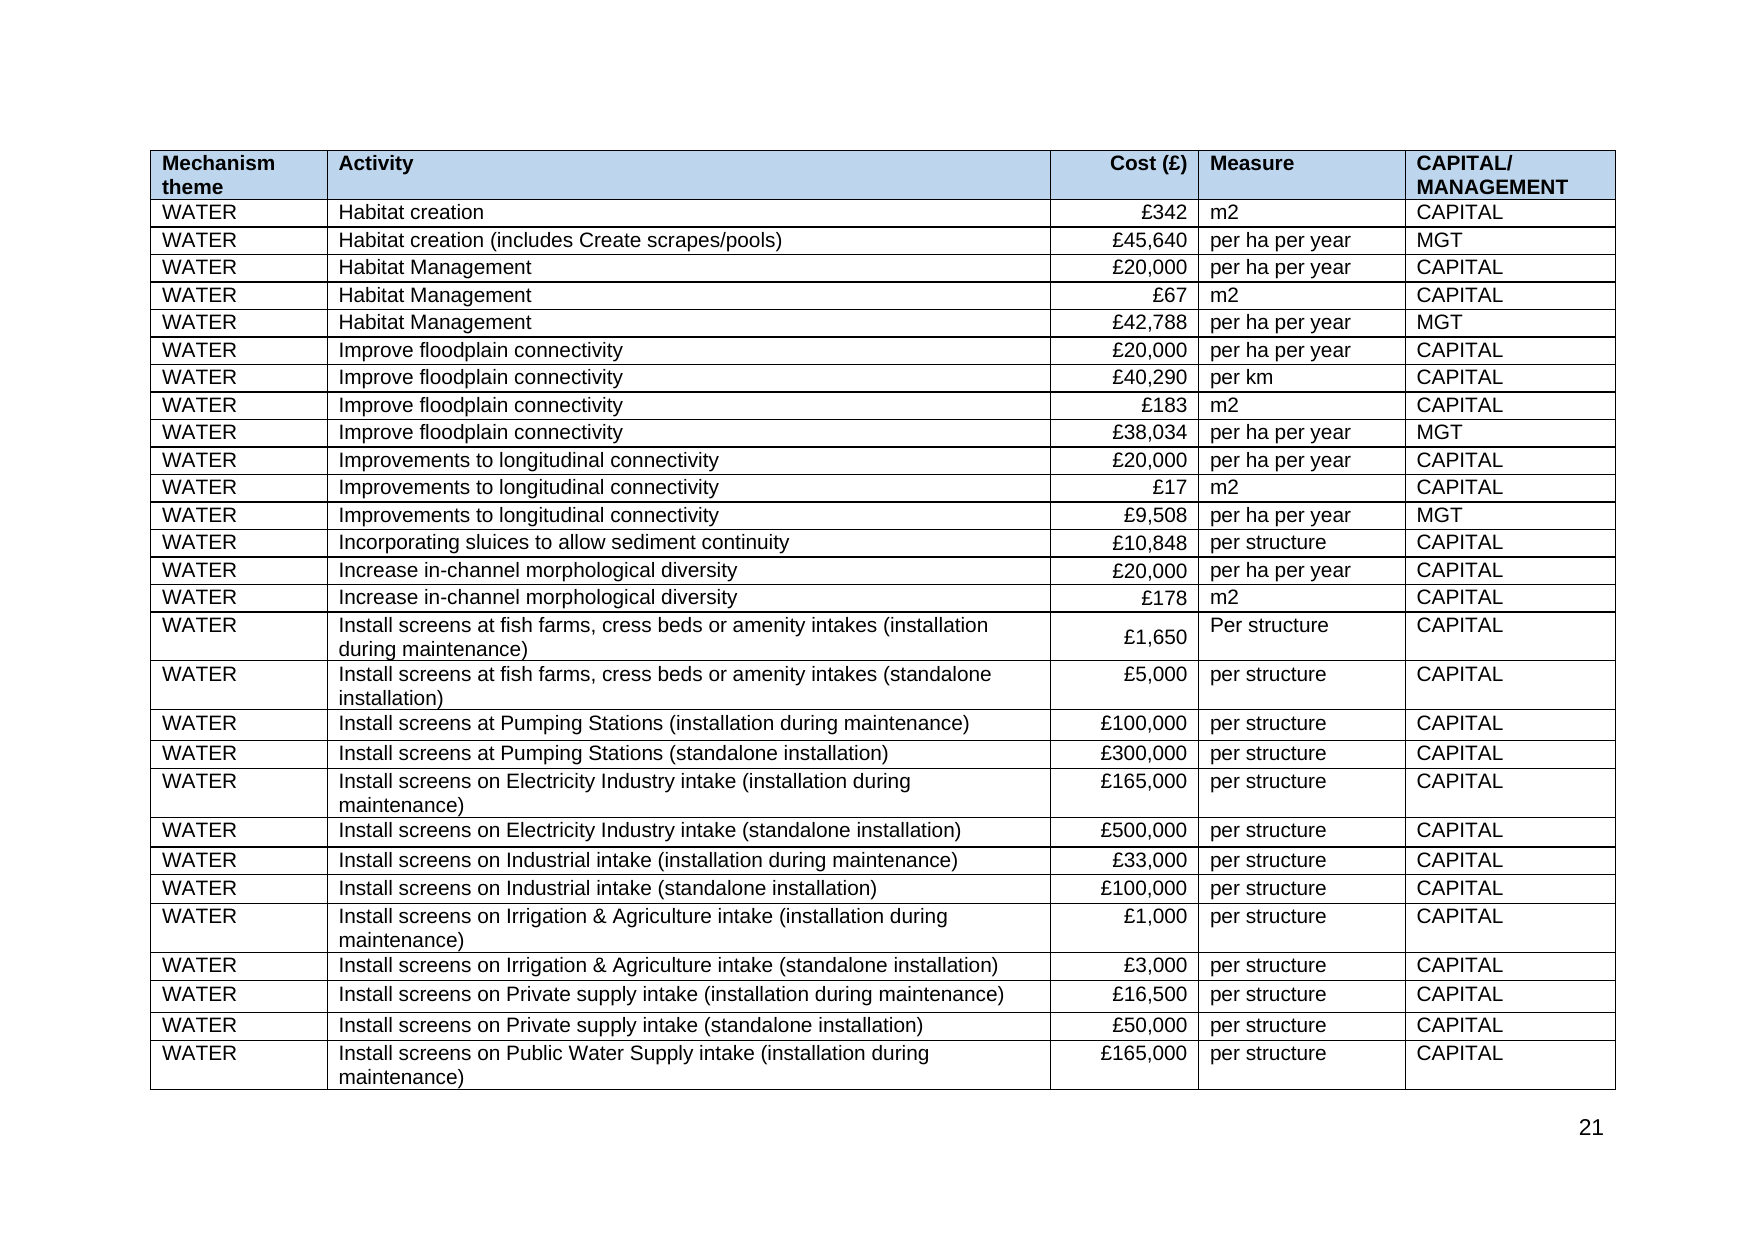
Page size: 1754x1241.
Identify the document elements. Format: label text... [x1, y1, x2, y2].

table_cell Habitat Management [328, 310, 1050, 336]
table_cell Install screens on Public Water Supply intake (installation during maintenance) [328, 1041, 1050, 1088]
table_cell per ha per year [1199, 338, 1405, 364]
table_cell m2 [1199, 283, 1405, 309]
table_cell Improvements to longitudinal connectivity [328, 448, 1050, 474]
table_cell CAPITAL [1406, 338, 1615, 364]
table_cell WATER [151, 448, 327, 474]
table_cell WATER [151, 338, 327, 364]
table_cell Per structure [1199, 613, 1405, 660]
table_cell WATER [151, 530, 327, 556]
table_cell per structure [1199, 661, 1405, 709]
table_cell £40,290 [1051, 365, 1198, 391]
table_cell Improvements to longitudinal connectivity [328, 503, 1050, 529]
table_cell CAPITAL [1406, 904, 1615, 952]
table_cell per structure [1199, 818, 1405, 846]
table_cell Improve floodplain connectivity [328, 338, 1050, 364]
table_cell £9,508 [1051, 503, 1198, 529]
table_cell per ha per year [1199, 420, 1405, 446]
table_cell WATER [151, 1041, 327, 1088]
table_cell WATER [151, 310, 327, 336]
table_cell per structure [1199, 530, 1405, 556]
table_cell £45,640 [1051, 228, 1198, 254]
table_cell Install screens on Electricity Industry intake (standalone installation) [328, 818, 1050, 846]
table_cell Install screens at Pumping Stations (installation during maintenance) [328, 710, 1050, 740]
table_cell £50,000 [1051, 1013, 1198, 1039]
table_cell Install screens at fish farms, cress beds or amenity intakes (standalone installation) [328, 661, 1050, 709]
table_cell £165,000 [1051, 769, 1198, 817]
table_cell £67 [1051, 283, 1198, 309]
table_cell per structure [1199, 953, 1405, 980]
table_cell £20,000 [1051, 255, 1198, 281]
table_cell Increase in-channel morphological diversity [328, 585, 1050, 611]
table_cell m2 [1199, 475, 1405, 501]
table_cell £33,000 [1051, 848, 1198, 874]
table_cell £1,650 [1051, 613, 1198, 660]
table_cell WATER [151, 255, 327, 281]
table_cell CAPITAL [1406, 365, 1615, 391]
table_cell per structure [1199, 710, 1405, 740]
table_cell WATER [151, 953, 327, 980]
table_cell Install screens on Electricity Industry intake (installation during maintenance) [328, 769, 1050, 817]
table_cell WATER [151, 283, 327, 309]
table_cell CAPITAL [1406, 875, 1615, 903]
table_cell per structure [1199, 848, 1405, 874]
table_cell per structure [1199, 1013, 1405, 1039]
table_cell CAPITAL [1406, 475, 1615, 501]
table_cell WATER [151, 818, 327, 846]
table_cell MGT [1406, 228, 1615, 254]
table_cell per structure [1199, 904, 1405, 952]
table_cell CAPITAL [1406, 613, 1615, 660]
table_cell Habitat Management [328, 255, 1050, 281]
table_cell WATER [151, 228, 327, 254]
table_cell per structure [1199, 769, 1405, 817]
table_cell Install screens on Private supply intake (standalone installation) [328, 1013, 1050, 1039]
table_cell £42,788 [1051, 310, 1198, 336]
table_cell WATER [151, 420, 327, 446]
table_cell £38,034 [1051, 420, 1198, 446]
table_cell £17 [1051, 475, 1198, 501]
table_cell Install screens on Irrigation & Agriculture intake (standalone installation) [328, 953, 1050, 980]
table_cell WATER [151, 503, 327, 529]
table_header CAPITAL/ MANAGEMENT [1406, 151, 1615, 199]
table_cell per km [1199, 365, 1405, 391]
table_cell Habitat Management [328, 283, 1050, 309]
table_cell WATER [151, 904, 327, 952]
table_cell £100,000 [1051, 710, 1198, 740]
table_cell WATER [151, 741, 327, 768]
table_cell per ha per year [1199, 228, 1405, 254]
table_cell £16,500 [1051, 981, 1198, 1012]
table_cell MGT [1406, 420, 1615, 446]
table_cell CAPITAL [1406, 255, 1615, 281]
table_cell CAPITAL [1406, 981, 1615, 1012]
table_cell Habitat creation [328, 200, 1050, 226]
table_cell £1,000 [1051, 904, 1198, 952]
table_cell Improve floodplain connectivity [328, 420, 1050, 446]
table_header Activity [328, 151, 1050, 199]
table_cell WATER [151, 365, 327, 391]
table_cell £20,000 [1051, 448, 1198, 474]
table_cell CAPITAL [1406, 848, 1615, 874]
table_cell WATER [151, 613, 327, 660]
table_cell per ha per year [1199, 558, 1405, 584]
table_cell £500,000 [1051, 818, 1198, 846]
table_cell Improvements to longitudinal connectivity [328, 475, 1050, 501]
table_cell per ha per year [1199, 503, 1405, 529]
table_cell CAPITAL [1406, 741, 1615, 768]
table_cell CAPITAL [1406, 661, 1615, 709]
table_cell £20,000 [1051, 338, 1198, 364]
table_cell £3,000 [1051, 953, 1198, 980]
table_cell £300,000 [1051, 741, 1198, 768]
table_cell per structure [1199, 741, 1405, 768]
table_cell m2 [1199, 393, 1405, 419]
table_cell CAPITAL [1406, 710, 1615, 740]
table_cell per ha per year [1199, 448, 1405, 474]
table_cell CAPITAL [1406, 769, 1615, 817]
table_cell £342 [1051, 200, 1198, 226]
table_cell WATER [151, 661, 327, 709]
table_cell £5,000 [1051, 661, 1198, 709]
table_cell Install screens on Private supply intake (installation during maintenance) [328, 981, 1050, 1012]
table_cell per structure [1199, 981, 1405, 1012]
table_cell m2 [1199, 200, 1405, 226]
table_header Cost (£) [1051, 151, 1198, 199]
table_cell per ha per year [1199, 255, 1405, 281]
table_cell WATER [151, 981, 327, 1012]
table_cell MGT [1406, 503, 1615, 529]
table_cell Improve floodplain connectivity [328, 393, 1050, 419]
table_cell CAPITAL [1406, 558, 1615, 584]
table_cell £183 [1051, 393, 1198, 419]
table_cell £165,000 [1051, 1041, 1198, 1088]
table_cell £100,000 [1051, 875, 1198, 903]
table_cell CAPITAL [1406, 1041, 1615, 1088]
table_cell per ha per year [1199, 310, 1405, 336]
table_cell WATER [151, 710, 327, 740]
table_cell CAPITAL [1406, 818, 1615, 846]
table_cell £178 [1051, 585, 1198, 611]
table_cell Improve floodplain connectivity [328, 365, 1050, 391]
table_cell per structure [1199, 875, 1405, 903]
table_cell £10,848 [1051, 530, 1198, 556]
table_cell Habitat creation (includes Create scrapes/pools) [328, 228, 1050, 254]
table_cell CAPITAL [1406, 585, 1615, 611]
table_cell CAPITAL [1406, 448, 1615, 474]
table_cell MGT [1406, 310, 1615, 336]
table_cell Install screens on Industrial intake (standalone installation) [328, 875, 1050, 903]
table_cell per structure [1199, 1041, 1405, 1088]
table_cell CAPITAL [1406, 1013, 1615, 1039]
table_cell m2 [1199, 585, 1405, 611]
table_cell WATER [151, 848, 327, 874]
table_cell CAPITAL [1406, 953, 1615, 980]
table_header Measure [1199, 151, 1405, 199]
table_cell WATER [151, 558, 327, 584]
table_cell Incorporating sluices to allow sediment continuity [328, 530, 1050, 556]
table_cell £20,000 [1051, 558, 1198, 584]
table_cell WATER [151, 585, 327, 611]
table_cell Increase in-channel morphological diversity [328, 558, 1050, 584]
table_cell WATER [151, 475, 327, 501]
table_cell WATER [151, 1013, 327, 1039]
table_cell Install screens at fish farms, cress beds or amenity intakes (installation during maintenance) [328, 613, 1050, 660]
table_cell WATER [151, 875, 327, 903]
table_cell Install screens at Pumping Stations (standalone installation) [328, 741, 1050, 768]
table_cell CAPITAL [1406, 283, 1615, 309]
table_cell CAPITAL [1406, 393, 1615, 419]
table_cell CAPITAL [1406, 530, 1615, 556]
table_cell WATER [151, 200, 327, 226]
table_cell Install screens on Industrial intake (installation during maintenance) [328, 848, 1050, 874]
table_cell WATER [151, 769, 327, 817]
table_cell Install screens on Irrigation & Agriculture intake (installation during maintenance) [328, 904, 1050, 952]
table_cell CAPITAL [1406, 200, 1615, 226]
table_header Mechanism theme [151, 151, 327, 199]
table_cell WATER [151, 393, 327, 419]
